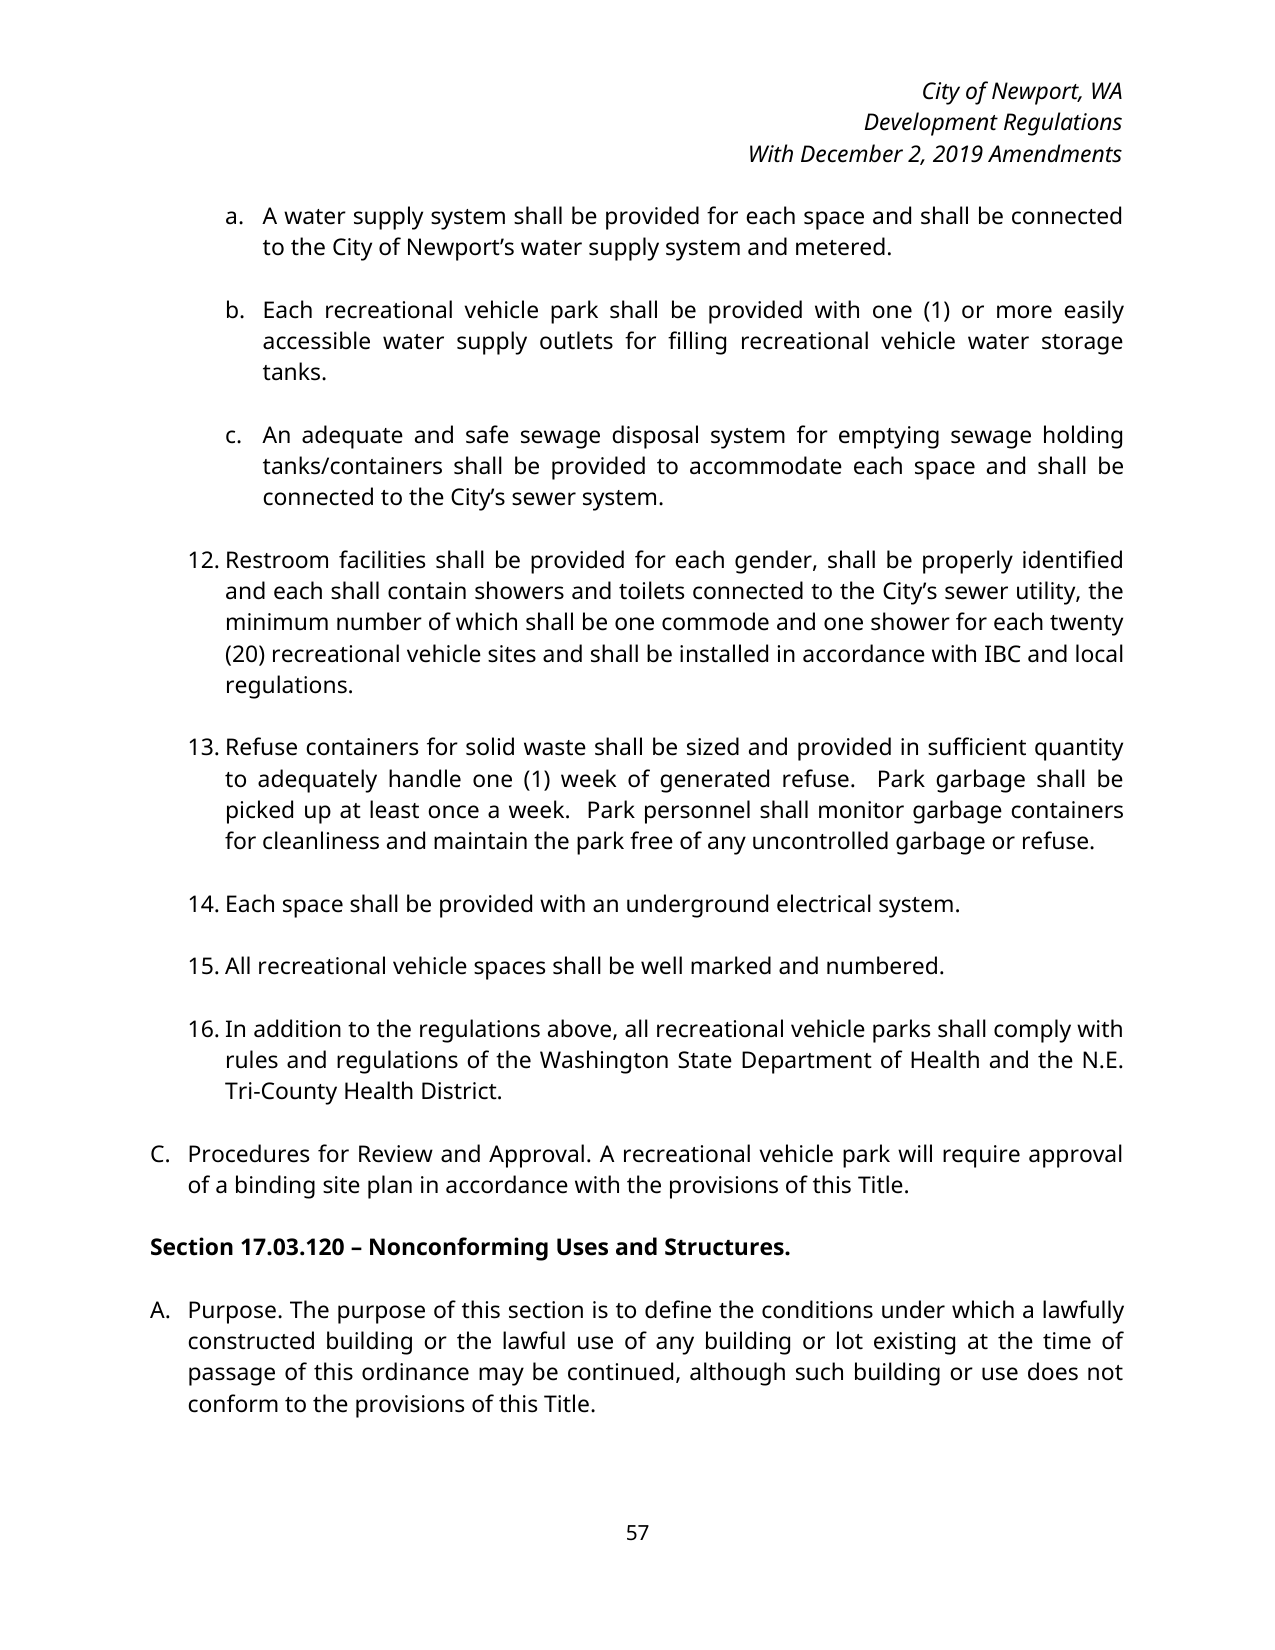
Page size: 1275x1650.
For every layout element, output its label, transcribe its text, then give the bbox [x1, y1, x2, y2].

list An adequate and safe sewage disposal system for emptying sewage holding tanks/containers shall be provided to accommodate each space and shall be connected to the City’s sewer system. [225, 419, 1125, 512]
list Each recreational vehicle park shall be provided with one (1) or more easily accessible water supply outlets for filling recreational vehicle water storage tanks. [225, 294, 1125, 387]
list All recreational vehicle spaces shall be well marked and numbered. [187, 950, 1125, 981]
list Purpose. The purpose of this section is to define the conditions under which a lawfully constructed building or the lawful use of any building or lot existing at the time of passage of this ordinance may be continued, although such building or use does not conform to the provisions of this Title. [150, 1294, 1125, 1419]
text Section 17.03.120 – Nonconforming Uses and Structures. [150, 1231, 1125, 1262]
list Each space shall be provided with an underground electrical system. [187, 887, 1125, 919]
list Refuse containers for solid waste shall be sized and provided in sufficient quantity to adequately handle one (1) week of generated refuse. Park garbage shall be picked up at least once a week. Park personnel shall monitor garbage containers for cleanliness and maintain the park free of any uncontrolled garbage or refuse. [187, 731, 1125, 856]
list A water supply system shall be provided for each space and shall be connected to the City of Newport’s water supply system and metered. [225, 200, 1125, 262]
list Procedures for Review and Approval. A recreational vehicle park will require approval of a binding site plan in accordance with the provisions of this Title. [150, 1137, 1125, 1200]
list In addition to the regulations above, all recreational vehicle parks shall comply with rules and regulations of the Washington State Department of Health and the N.E. Tri-County Health District. [187, 1012, 1125, 1106]
list Restroom facilities shall be provided for each gender, shall be properly identified and each shall contain showers and toilets connected to the City’s sewer utility, the minimum number of which shall be one commode and one shower for each twenty (20) recreational vehicle sites and shall be installed in accordance with IBC and local regulations. [187, 544, 1125, 700]
